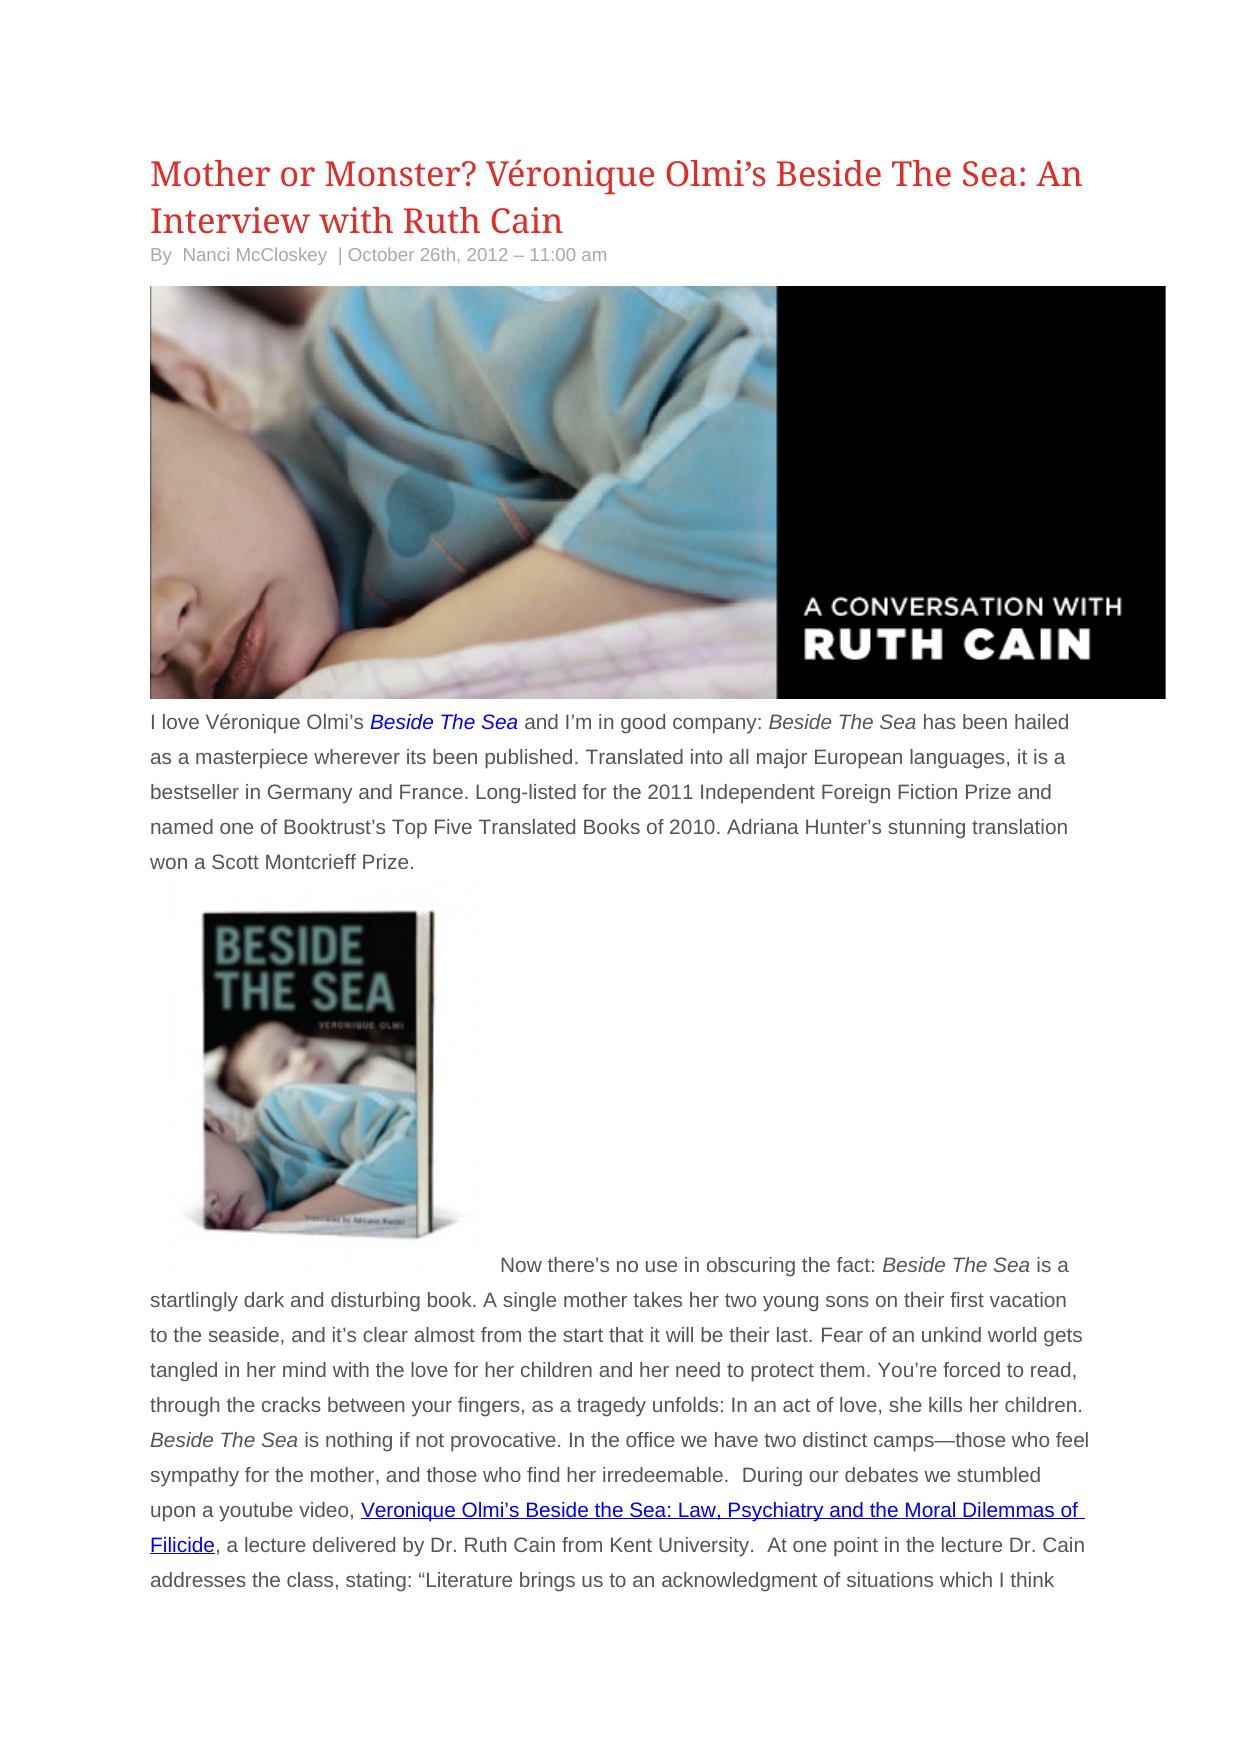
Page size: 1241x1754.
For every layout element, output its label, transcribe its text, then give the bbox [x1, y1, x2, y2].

text I love Véronique Olmi’s Beside The Sea and I’m in good company: Beside The Sea has been hailed as a masterpiece wherever its been published. Translated into all major European languages, it is a bestseller in Germany and France. Long-listed for the 2011 Independent Foreign Fiction Prize and named one of Booktrust’s Top Five Translated Books of 2010. Adriana Hunter’s stunning translation won a Scott Montcrieff Prize. [150, 699, 1090, 874]
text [150, 1416, 1090, 1591]
text Mother or Monster? Véronique Olmi’s Beside The Sea: An Interview with Ruth Cain [150, 150, 1090, 244]
picture [150, 873, 501, 1272]
text By Nanci McCloskey | October 26th, 2012 – 11:00 am [150, 244, 1090, 265]
picture [150, 286, 1166, 699]
